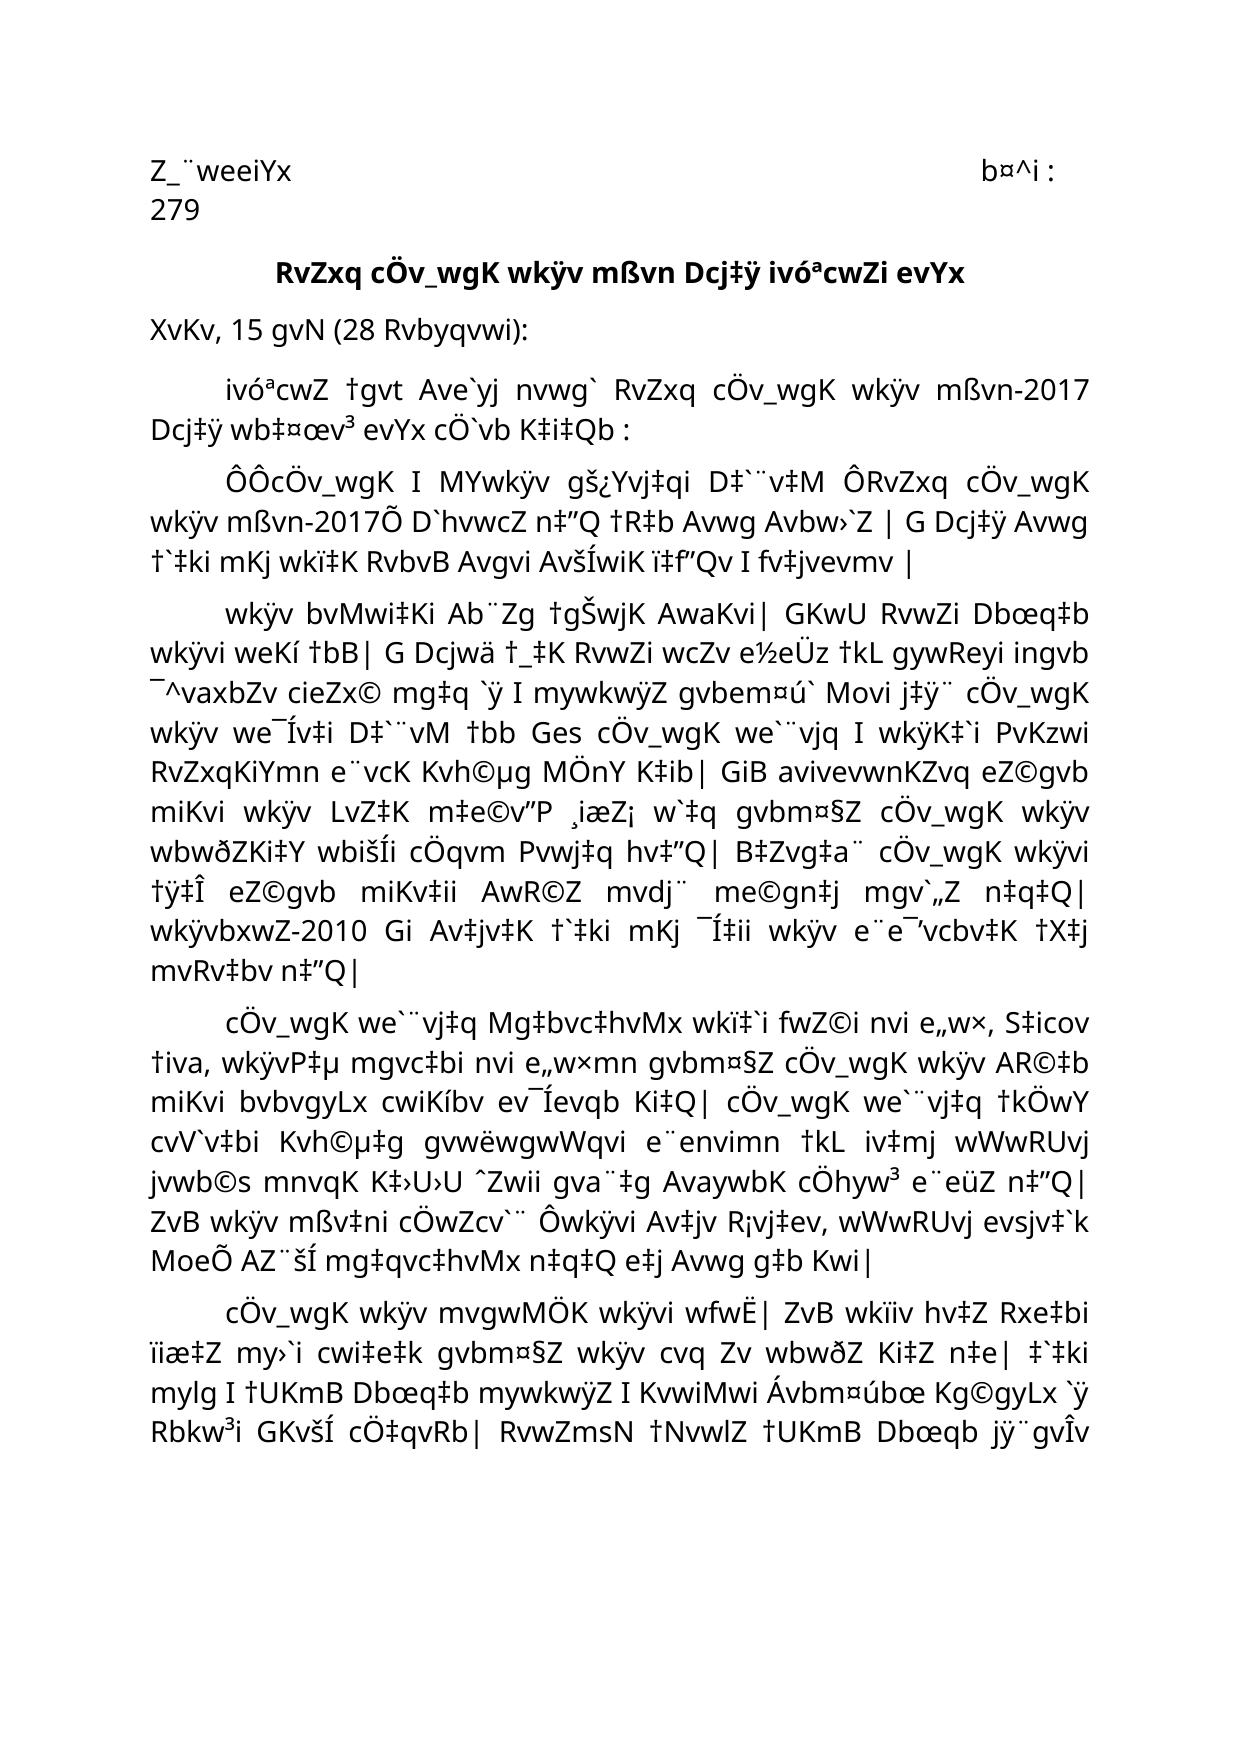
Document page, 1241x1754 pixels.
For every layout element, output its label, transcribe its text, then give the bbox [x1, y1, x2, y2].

text XvKv, 15 gvN (28 Rvbyqvwi): [150, 309, 1090, 348]
text Z_¨weeiYx b¤^i : 279 [150, 150, 1090, 229]
text cÖv_wgK we`¨vj‡q Mg‡bvc‡hvMx wkï‡`i fwZ©i nvi e„w×, S‡icov †iva, wkÿvP‡µ mgvc‡bi nvi e„w×mn gvbm¤§Z cÖv_wgK wkÿv AR©‡b miKvi bvbvgyLx cwiKíbv ev¯Íevqb Ki‡Q| cÖv_wgK we`¨vj‡q †kÖwY cvV`v‡bi Kvh©µ‡g gvwëwgwWqvi e¨envimn †kL iv‡mj wWwRUvj jvwb©s mnvqK K‡›U›U ˆZwii gva¨‡g AvaywbK cÖhyw³ e¨eüZ n‡”Q| ZvB wkÿv mßv‡ni cÖwZcv`¨ Ôwkÿvi Av‡jv R¡vj‡ev, wWwRUvj evsjv‡`k MoeÕ AZ¨šÍ mg‡qvc‡hvMx n‡q‡Q e‡j Avwg g‡b Kwi| [150, 1002, 1090, 1280]
text RvZxq cÖv_wgK wkÿv mßvn Dcj‡ÿ ivóªcwZi evYx [150, 252, 1090, 292]
text wkÿv bvMwi‡Ki Ab¨Zg †gŠwjK AwaKvi| GKwU RvwZi Dbœq‡b wkÿvi weKí †bB| G Dcjwä †_‡K RvwZi wcZv e½eÜz †kL gywReyi ingvb ¯^vaxbZv cieZx© mg‡q `ÿ I mywkwÿZ gvbem¤ú` Movi j‡ÿ¨ cÖv_wgK wkÿv we¯Ív‡i D‡`¨vM †bb Ges cÖv_wgK we`¨vjq I wkÿK‡`i PvKzwi RvZxqKiYmn e¨vcK Kvh©µg MÖnY K‡ib| GiB avivevwnKZvq eZ©gvb miKvi wkÿv LvZ‡K m‡e©v”P ¸iæZ¡ w`‡q gvbm¤§Z cÖv_wgK wkÿv wbwðZKi‡Y wbišÍi cÖqvm Pvwj‡q hv‡”Q| B‡Zvg‡a¨ cÖv_wgK wkÿvi †ÿ‡Î eZ©gvb miKv‡ii AwR©Z mvdj¨ me©gn‡j mgv`„Z n‡q‡Q| wkÿvbxwZ-2010 Gi Av‡jv‡K †`‡ki mKj ¯Í‡ii wkÿv e¨e¯’vcbv‡K †X‡j mvRv‡bv n‡”Q| [150, 593, 1090, 990]
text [150, 1293, 1090, 1451]
text ivóªcwZ †gvt Ave`yj nvwg` RvZxq cÖv_wgK wkÿv mßvn-2017 Dcj‡ÿ wb‡¤œv³ evYx cÖ`vb K‡i‡Qb : [150, 369, 1090, 449]
text ÔÔcÖv_wgK I MYwkÿv gš¿Yvj‡qi D‡`¨v‡M ÔRvZxq cÖv_wgK wkÿv mßvn-2017Õ D`hvwcZ n‡”Q †R‡b Avwg Avbw›`Z | G Dcj‡ÿ Avwg †`‡ki mKj wkï‡K RvbvB Avgvi AvšÍwiK ï‡f”Qv I fv‡jvevmv | [150, 461, 1090, 581]
